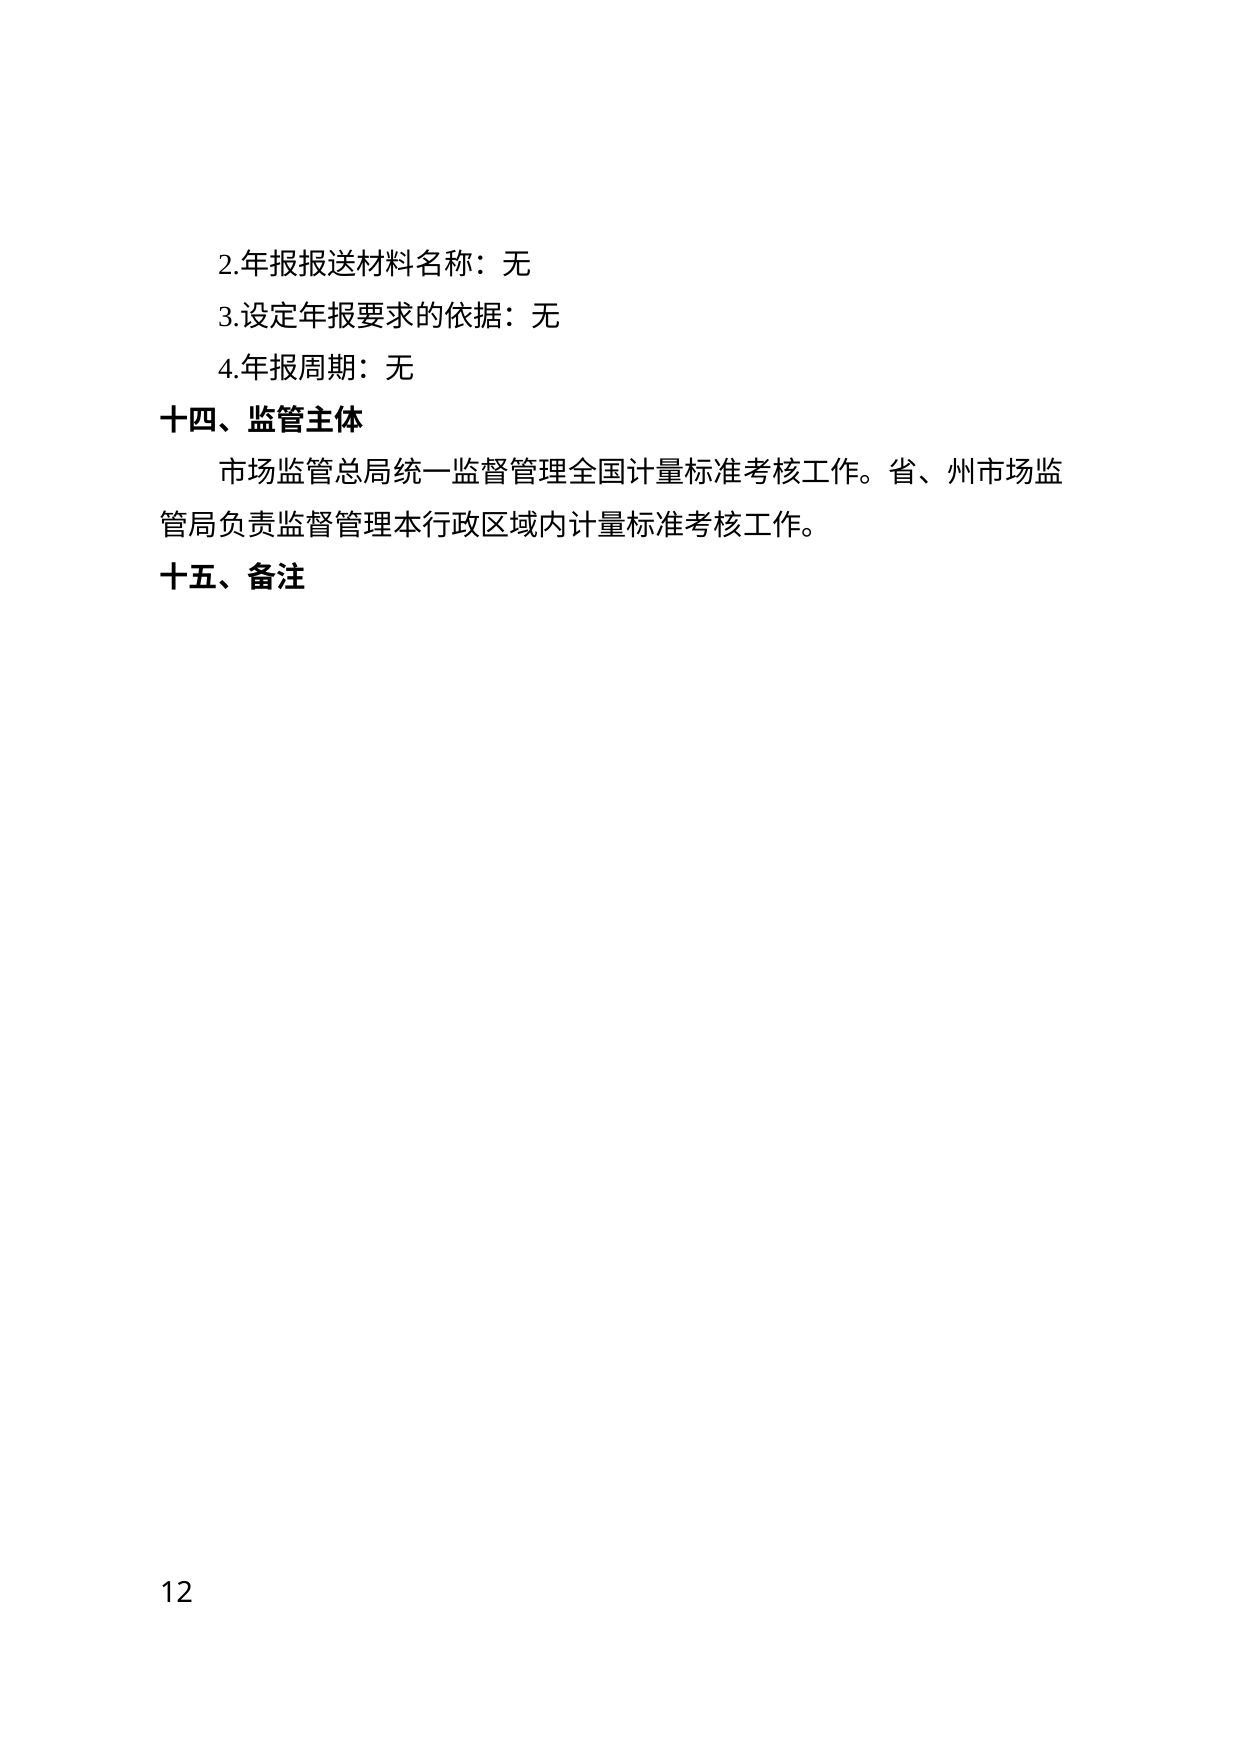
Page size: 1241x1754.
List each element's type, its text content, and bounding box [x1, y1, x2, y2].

list 2.年报报送材料名称：无 [159, 233, 1081, 285]
list 3.设定年报要求的依据：无 [159, 285, 1081, 337]
list 十四、监管主体 [159, 389, 1081, 441]
list 十五、备注 [159, 545, 1081, 597]
list 4.年报周期：无 [159, 337, 1081, 389]
list 市场监管总局统一监督管理全国计量标准考核工作。省、州市场监管局负责监督管理本行政区域内计量标准考核工作。 [159, 441, 1081, 545]
